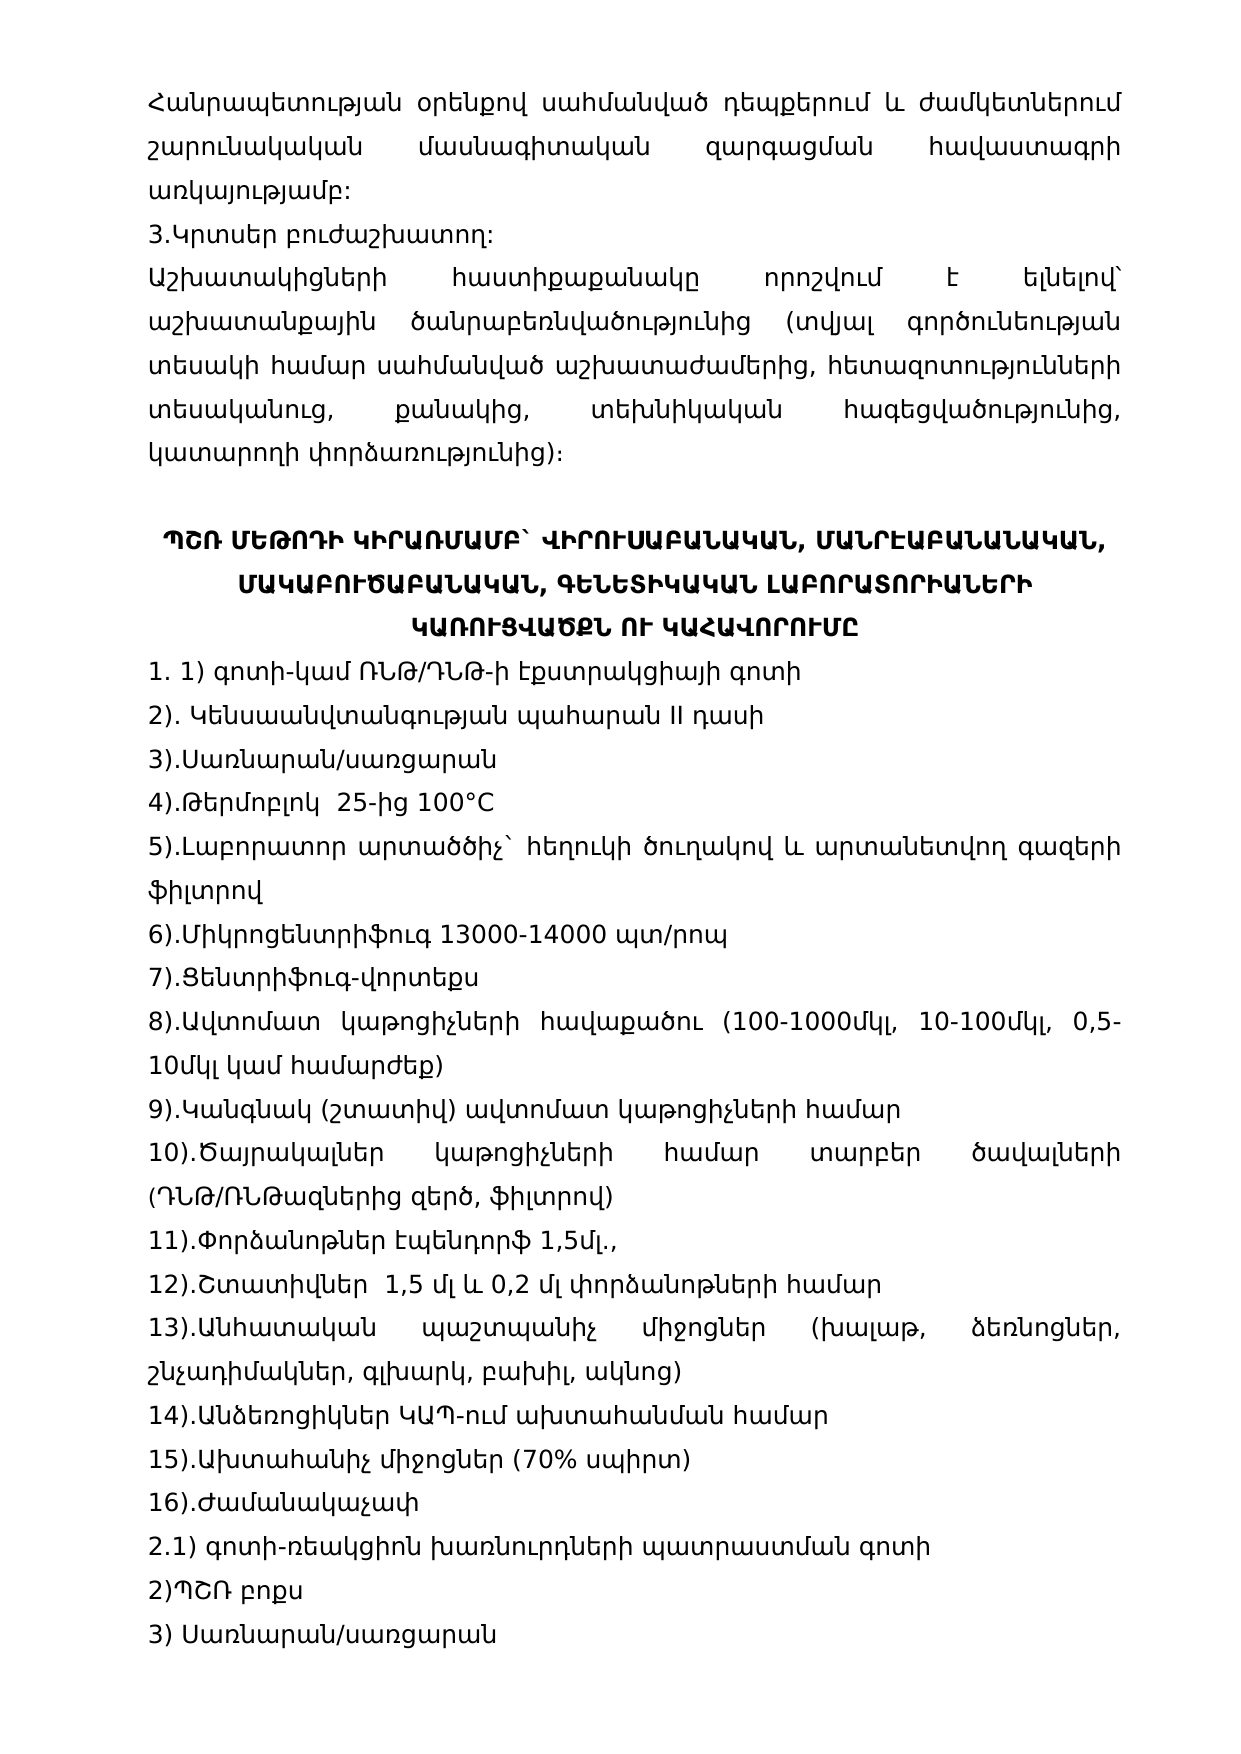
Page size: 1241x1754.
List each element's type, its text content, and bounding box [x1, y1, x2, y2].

text 12).Շտատիվներ 1,5 մլ և 0,2 մլ փորձանոթների համար [148, 1270, 1122, 1299]
text 10).Ծայրակալներ կաթոցիչների համար տարբեր ծավալների (ԴՆԹ/ՌՆԹազներից զերծ, ֆիլտրով) [148, 1139, 1122, 1212]
text 2)ՊՇՌ բոքս [148, 1576, 1122, 1605]
text 4).Թերմոբլոկ 25-ից 100°С [148, 789, 1122, 818]
text 3).Սառնարան/սառցարան [148, 745, 1122, 774]
text 5).Լաբորատոր արտածծիչ` հեղուկի ծուղակով և արտանետվող գազերի ֆիլտրով [148, 832, 1122, 905]
text ՊՇՌ ՄԵԹՈԴԻ ԿԻՐԱՌՄԱՄԲ` ՎԻՐՈՒՍԱԲԱՆԱԿԱՆ, ՄԱՆՐԷԱԲԱՆԱՆԱԿԱՆ, ՄԱԿԱԲՈՒԾԱԲԱՆԱԿԱՆ, ԳԵՆԵՏԻԿԱԿԱՆ ԼԱԲՈՐԱՏՈՐԻԱՆԵՐԻ ԿԱՌՈՒՑՎԱԾՔՆ ՈՒ ԿԱՀԱՎՈՐՈՒՄԸ [148, 526, 1122, 643]
text 15).Ախտահանիչ միջոցներ (70% սպիրտ) [148, 1445, 1122, 1474]
text 6).Միկրոցենտրիֆուգ 13000-14000 պտ/րոպ [148, 920, 1122, 949]
text 3) Սառնարան/սառցարան [148, 1620, 1122, 1649]
text 9).Կանգնակ (շտատիվ) ավտոմատ կաթոցիչների համար [148, 1095, 1122, 1124]
text 11).Փորձանոթներ էպենդորֆ 1,5մլ., [148, 1226, 1122, 1255]
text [148, 89, 1122, 205]
text Աշխատակիցների հաստիքաքանակը որոշվում է ելնելով՝ աշխատանքային ծանրաբեռնվածությունից (տվյալ գործունեության տեսակի համար սահմանված աշխատաժամերից, հետազոտությունների տեսականուց, քանակից, տեխնիկական հագեցվածությունից, կատարողի փորձառությունից)։ [148, 264, 1122, 468]
text 2.1) գոտի-ռեակցիոն խառնուրդների պատրաստման գոտի [148, 1532, 1122, 1562]
text 2). Կենսաանվտանգության պահարան II դասի [148, 701, 1122, 730]
text 7).Ցենտրիֆուգ-վորտեքս [148, 964, 1122, 993]
text 3.Կրտսեր բուժաշխատող: [148, 220, 1122, 249]
text 14).Անձեռոցիկներ ԿԱՊ-ում ախտահանման համար [148, 1401, 1122, 1430]
text 13).Անհատական պաշտպանիչ միջոցներ (խալաթ, ձեռնոցներ, շնչադիմակներ, գլխարկ, բախիլ, ակնոց) [148, 1314, 1122, 1387]
text 16).Ժամանակաչափ [148, 1489, 1122, 1518]
text 8).Ավտոմատ կաթոցիչների հավաքածու (100-1000մկլ, 10-100մկլ, 0,5-10մկլ կամ համարժեք) [148, 1007, 1122, 1080]
text 1. 1) գոտի-կամ ՌՆԹ/ԴՆԹ-ի էքստրակցիայի գոտի [148, 657, 1122, 687]
